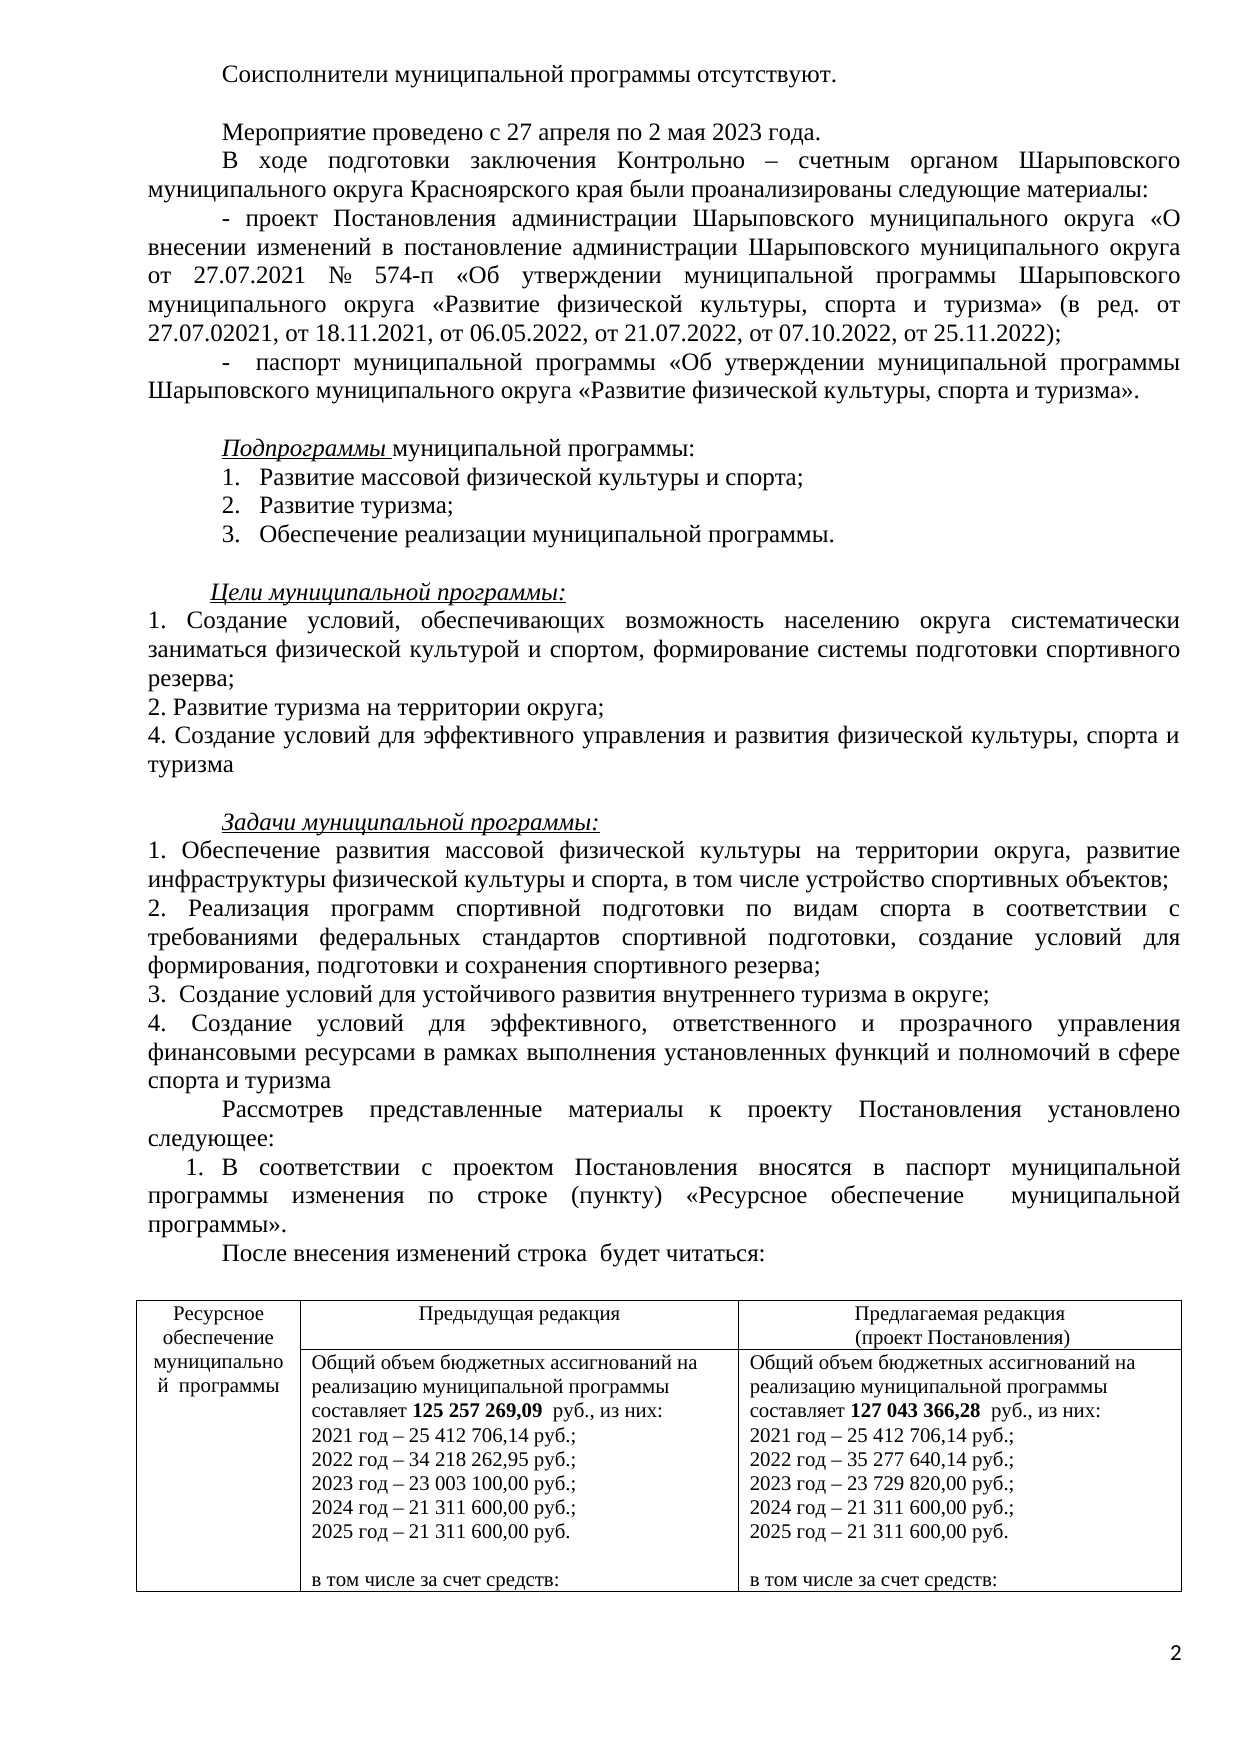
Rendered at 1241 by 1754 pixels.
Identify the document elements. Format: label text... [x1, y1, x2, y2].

text После внесения изменений строка будет читаться: [148, 1238, 1181, 1267]
table_header Предлагаемая редакция (проект Постановления) [739, 1301, 1181, 1349]
list В соответствии с проектом Постановления вносятся в паспорт муниципальной программы изменения по строке (пункту) «Ресурсное обеспечение муниципальной программы». [148, 1152, 1181, 1238]
text 1. Создание условий, обеспечивающих возможность населению округа систематически заниматься физической культурой и спортом, формирование системы подготовки спортивного резерва; [148, 605, 1181, 692]
text Мероприятие проведено с 27 апреля по 2 мая 2023 года. [148, 117, 1181, 145]
text - проект Постановления администрации Шарыповского муниципального округа «О внесении изменений в постановление администрации Шарыповского муниципального округа от 27.07.2021 № 574-п «Об утверждении муниципальной программы Шарыповского муниципального округа «Развитие физической культуры, спорта и туризма» (в ред. от 27.07.02021, от 18.11.2021, от 06.05.2022, от 21.07.2022, от 07.10.2022, от 25.11.2022); [148, 203, 1181, 347]
text - паспорт муниципальной программы «Об утверждении муниципальной программы Шарыповского муниципального округа «Развитие физической культуры, спорта и туризма». [148, 347, 1181, 404]
table_header Предыдущая редакция [301, 1301, 738, 1349]
text 4. Создание условий для эффективного управления и развития физической культуры, спорта и туризма [148, 720, 1181, 778]
text 2. Развитие туризма на территории округа; [148, 692, 1181, 720]
list Развитие туризма; [222, 490, 1181, 519]
list Развитие массовой физической культуры и спорта; [222, 462, 1181, 490]
text Соисполнители муниципальной программы отсутствуют. [148, 59, 1181, 88]
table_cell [301, 1350, 738, 1591]
text 2. Реализация программ спортивной подготовки по видам спорта в соответствии с требованиями федеральных стандартов спортивной подготовки, создание условий для формирования, подготовки и сохранения спортивного резерва; [148, 893, 1181, 979]
text 1. Обеспечение развития массовой физической культуры на территории округа, развитие инфраструктуры физической культуры и спорта, в том числе устройство спортивных объектов; [148, 835, 1181, 893]
text В ходе подготовки заключения Контрольно – счетным органом Шарыповского муниципального округа Красноярского края были проанализированы следующие материалы: [148, 145, 1181, 203]
text Подпрограммы муниципальной программы: [148, 433, 1181, 462]
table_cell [739, 1350, 1181, 1591]
text Задачи муниципальной программы: [148, 807, 1181, 835]
text 4. Создание условий для эффективного, ответственного и прозрачного управления финансовыми ресурсами в рамках выполнения установленных функций и полномочий в сфере спорта и туризма [148, 1008, 1181, 1094]
text 3. Создание условий для устойчивого развития внутреннего туризма в округе; [148, 979, 1181, 1008]
text Цели муниципальной программы: [148, 577, 1181, 605]
table_header Ресурсное обеспечение муниципальной программы [137, 1301, 300, 1591]
text Рассмотрев представленные материалы к проекту Постановления установлено следующее: [148, 1094, 1181, 1152]
list Обеспечение реализации муниципальной программы. [222, 519, 1181, 548]
